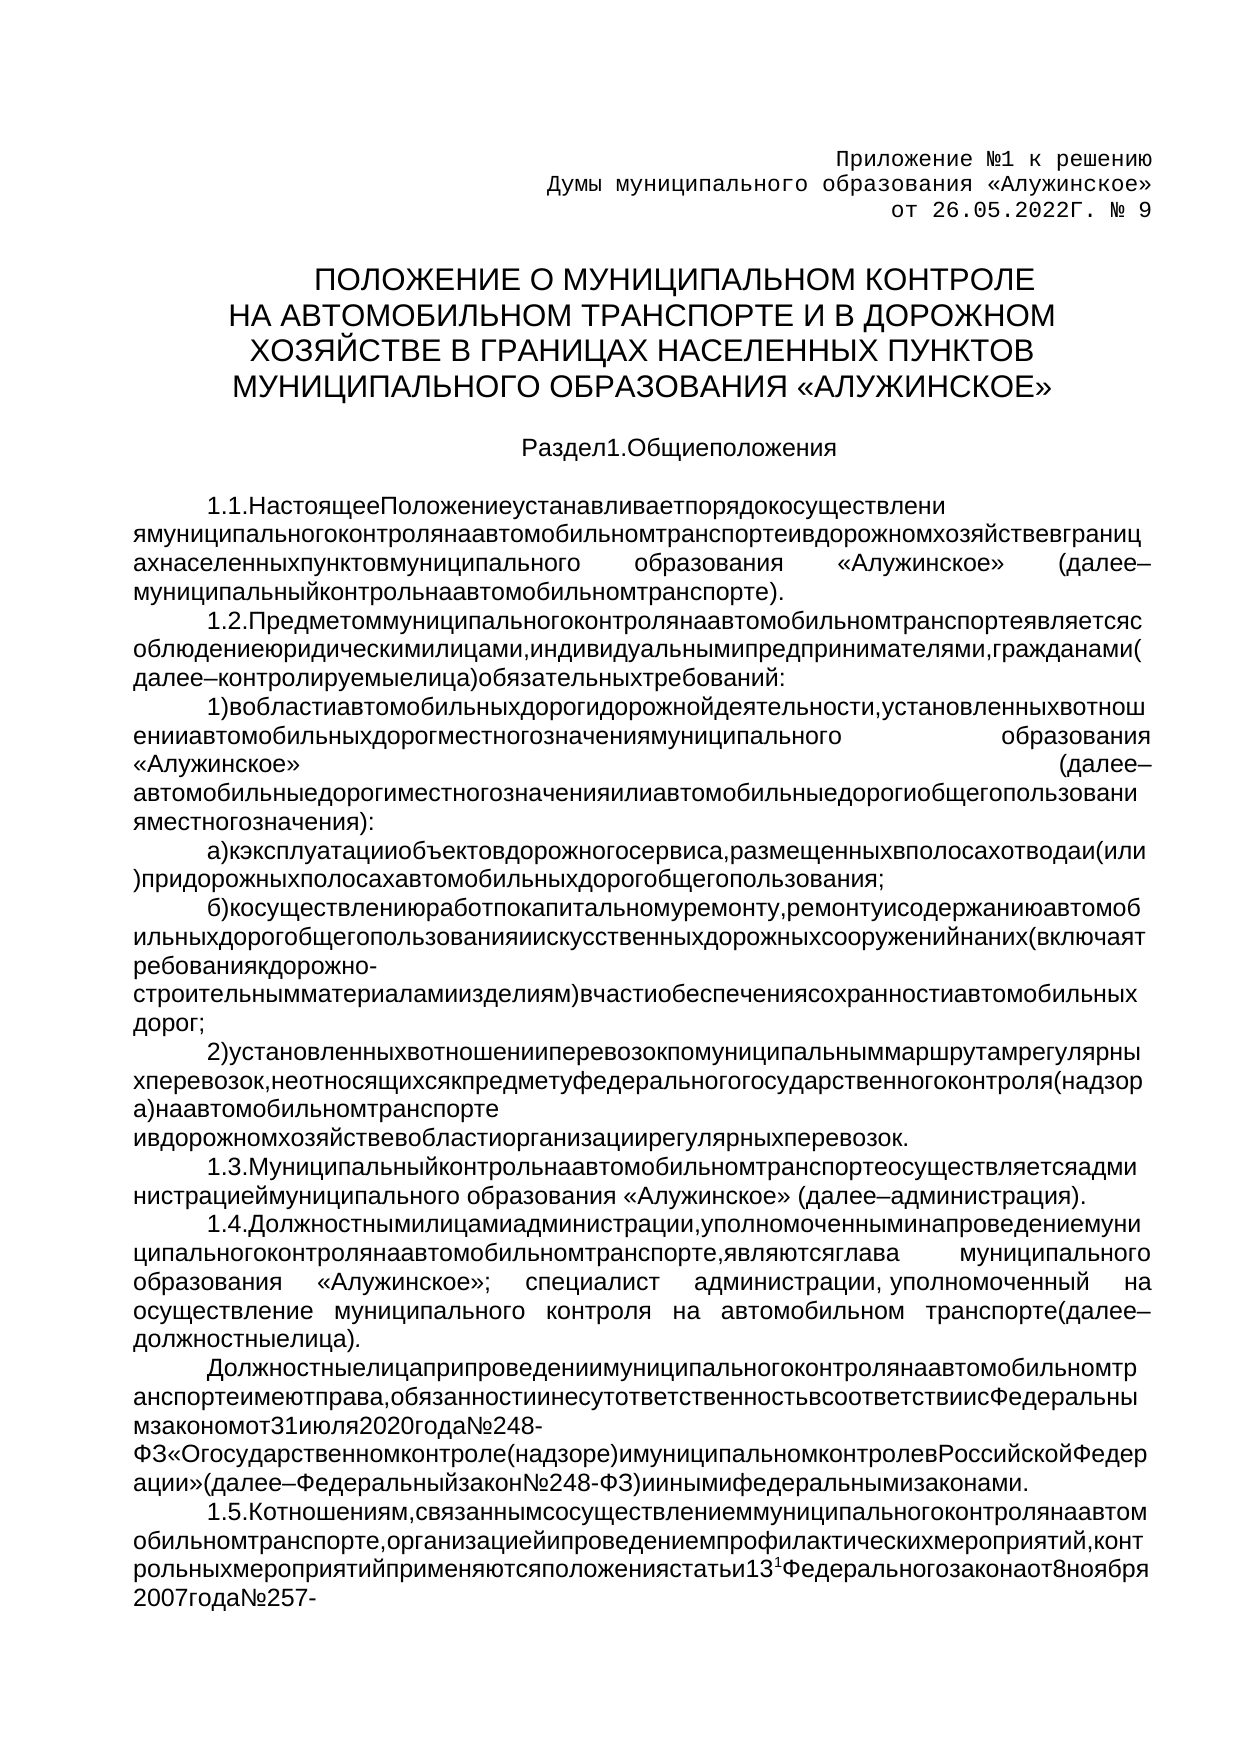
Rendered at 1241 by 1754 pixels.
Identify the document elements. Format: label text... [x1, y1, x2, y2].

text 1.1.НастоящееПоложениеустанавливаетпорядокосуществлениямуниципальногоконтролянаавтомобильномтранспортеивдорожномхозяйствевграницахнаселенныхпунктовмуниципального образования «Алужинское» (далее–муниципальныйконтрольнаавтомобильномтранспорте). [133, 491, 1152, 606]
text б)косуществлениюработпокапитальномуремонту,ремонтуисодержаниюавтомобильныхдорогобщегопользованияиискусственныхдорожныхсооруженийнаних(включаятребованиякдорожно-строительнымматериаламиизделиям)вчастиобеспечениясохранностиавтомобильныхдорог; [133, 893, 1152, 1037]
text 1.4.Должностнымилицамиадминистрации,уполномоченныминапроведениемуниципальногоконтролянаавтомобильномтранспорте,являютсяглава муниципального образования «Алужинское»; специалист администрации, уполномоченный на осуществление муниципального контроля на автомобильном транспорте(далее–должностныелица). [133, 1209, 1152, 1353]
text Должностныелицаприпроведениимуниципальногоконтролянаавтомобильномтранспортеимеютправа,обязанностиинесутответственностьвсоответствиисФедеральнымзакономот31июля2020года№248-ФЗ«Огосударственномконтроле(надзоре)имуниципальномконтролевРоссийскойФедерации»(далее–Федеральныйзакон№248-ФЗ)иинымифедеральнымизаконами. [133, 1353, 1152, 1497]
text Приложение №1 к решению [133, 147, 1152, 173]
text 1)вобластиавтомобильныхдорогидорожнойдеятельности,установленныхвотношенииавтомобильныхдорогместногозначениямуниципального образования «Алужинское» (далее–автомобильныедорогиместногозначенияилиавтомобильныедорогиобщегопользованияместногозначения): [133, 692, 1152, 836]
text 1.2.Предметоммуниципальногоконтролянаавтомобильномтранспортеявляетсясоблюдениеюридическимилицами,индивидуальнымипредпринимателями,гражданами(далее–контролируемыелица)обязательныхтребований: [133, 606, 1152, 692]
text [133, 1497, 1152, 1612]
text от 26.05.2022Г. № 9 [133, 199, 1152, 225]
text а)кэксплуатацииобъектовдорожногосервиса,размещенныхвполосахотводаи(или)придорожныхполосахавтомобильныхдорогобщегопользования; [133, 836, 1152, 893]
text Раздел1.Общиеположения [133, 433, 1152, 462]
text Думы муниципального образования «Алужинское» [133, 173, 1152, 199]
text 2)установленныхвотношенииперевозокпомуниципальныммаршрутамрегулярныхперевозок,неотносящихсякпредметуфедеральногогосударственногоконтроля(надзора)наавтомобильномтранспорте ивдорожномхозяйствевобластиорганизациирегулярныхперевозок. [133, 1037, 1152, 1152]
text ПОЛОЖЕНИЕ О МУНИЦИПАЛЬНОМ КОНТРОЛЕ НА АВТОМОБИЛЬНОМ ТРАНСПОРТЕ И В ДОРОЖНОМ ХОЗЯЙСТВЕ В ГРАНИЦАХ НАСЕЛЕННЫХ ПУНКТОВ МУНИЦИПАЛЬНОГО ОБРАЗОВАНИЯ «АЛУЖИНСКОЕ» [133, 261, 1152, 404]
text 1.3.Муниципальныйконтрольнаавтомобильномтранспортеосуществляетсяадминистрациеймуниципального образования «Алужинское» (далее–администрация). [133, 1152, 1152, 1209]
